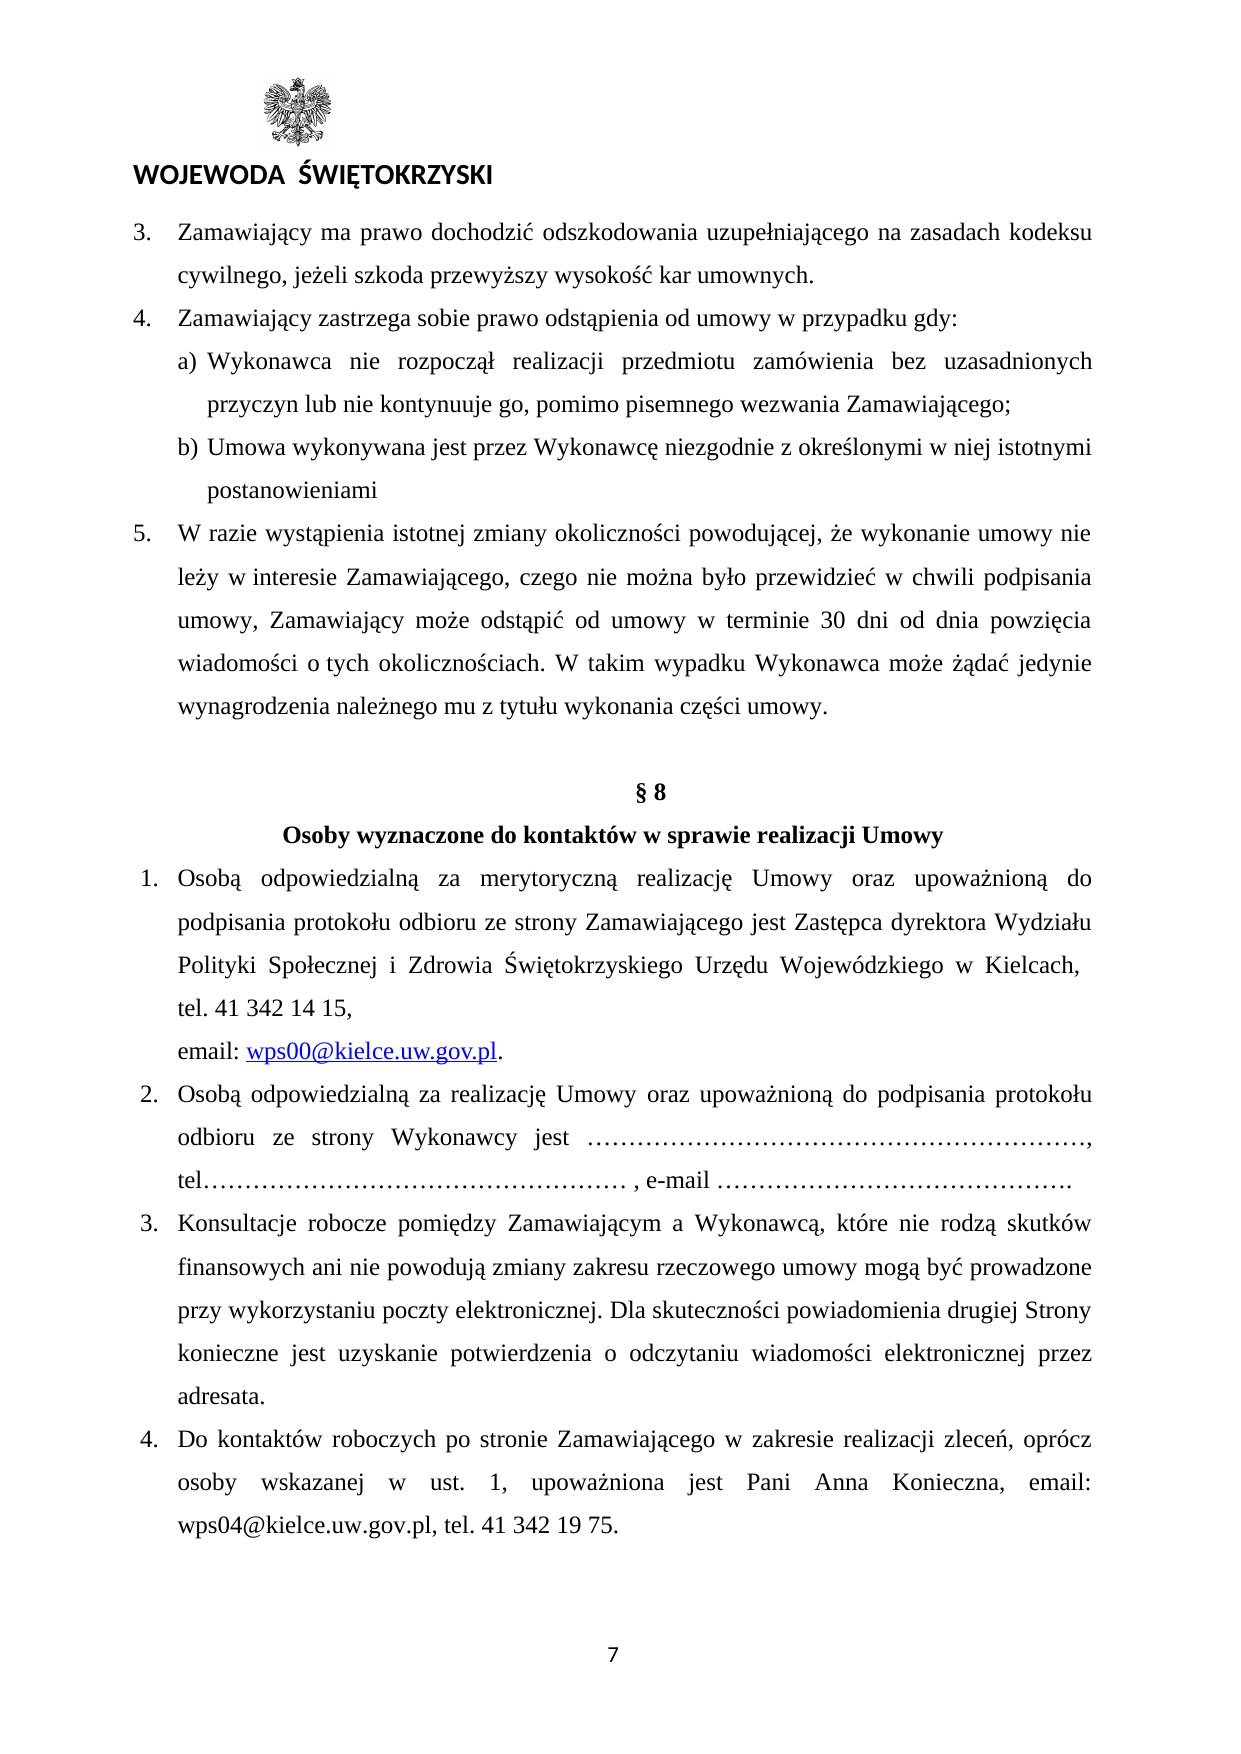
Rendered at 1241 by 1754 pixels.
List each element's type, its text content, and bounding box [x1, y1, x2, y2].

list Osobą odpowiedzialną za merytoryczną realizację Umowy oraz upoważnioną do podpisania protokołu odbioru ze strony Zamawiającego jest Zastępca dyrektora Wydziału Polityki Społecznej i Zdrowia Świętokrzyskiego Urzędu Wojewódzkiego w Kielcach, tel. 41 342 14 15, [140, 863, 1093, 1022]
text Osoby wyznaczone do kontaktów w sprawie realizacji Umowy [133, 820, 1093, 849]
text § 8 [208, 777, 1093, 806]
list Konsultacje robocze pomiędzy Zamawiającym a Wykonawcą, które nie rodzą skutków finansowych ani nie powodują zmiany zakresu rzeczowego umowy mogą być prowadzone przy wykorzystaniu poczty elektronicznej. Dla skuteczności powiadomienia drugiej Strony konieczne jest uzyskanie potwierdzenia o odczytaniu wiadomości elektronicznej przez adresata. [140, 1208, 1093, 1410]
list Osobą odpowiedzialną za realizację Umowy oraz upoważnioną do podpisania protokołu odbioru ze strony Wykonawcy jest ……………………………………………………, tel…………………………………………… , e-mail ……………………………………. [140, 1079, 1093, 1194]
list Zamawiający ma prawo dochodzić odszkodowania uzupełniającego na zasadach kodeksu cywilnego, jeżeli szkoda przewyższy wysokość kar umownych. [133, 217, 1093, 288]
list Zamawiający zastrzega sobie prawo odstąpienia od umowy w przypadku gdy: [133, 303, 1093, 332]
list Wykonawca nie rozpoczął realizacji przedmiotu zamówienia bez uzasadnionych przyczyn lub nie kontynuuje go, pomimo pisemnego wezwania Zamawiającego; [177, 346, 1093, 418]
list Do kontaktów roboczych po stronie Zamawiającego w zakresie realizacji zleceń, oprócz osoby wskazanej w ust. 1, upoważniona jest Pani Anna Konieczna, email: wps04@kielce.uw.gov.pl, tel. 41 342 19 75. [140, 1424, 1093, 1539]
text email: wps00@kielce.uw.gov.pl. [177, 1036, 1093, 1065]
list W razie wystąpienia istotnej zmiany okoliczności powodującej, że wykonanie umowy nie leży w interesie Zamawiającego, czego nie można było przewidzieć w chwili podpisania umowy, Zamawiający może odstąpić od umowy w terminie 30 dni od dnia powzięcia wiadomości o tych okolicznościach. W takim wypadku Wykonawca może żądać jedynie wynagrodzenia należnego mu z tytułu wykonania części umowy. [133, 518, 1093, 720]
picture [257, 75, 336, 150]
list Umowa wykonywana jest przez Wykonawcę niezgodnie z określonymi w niej istotnymi postanowieniami [177, 432, 1093, 504]
